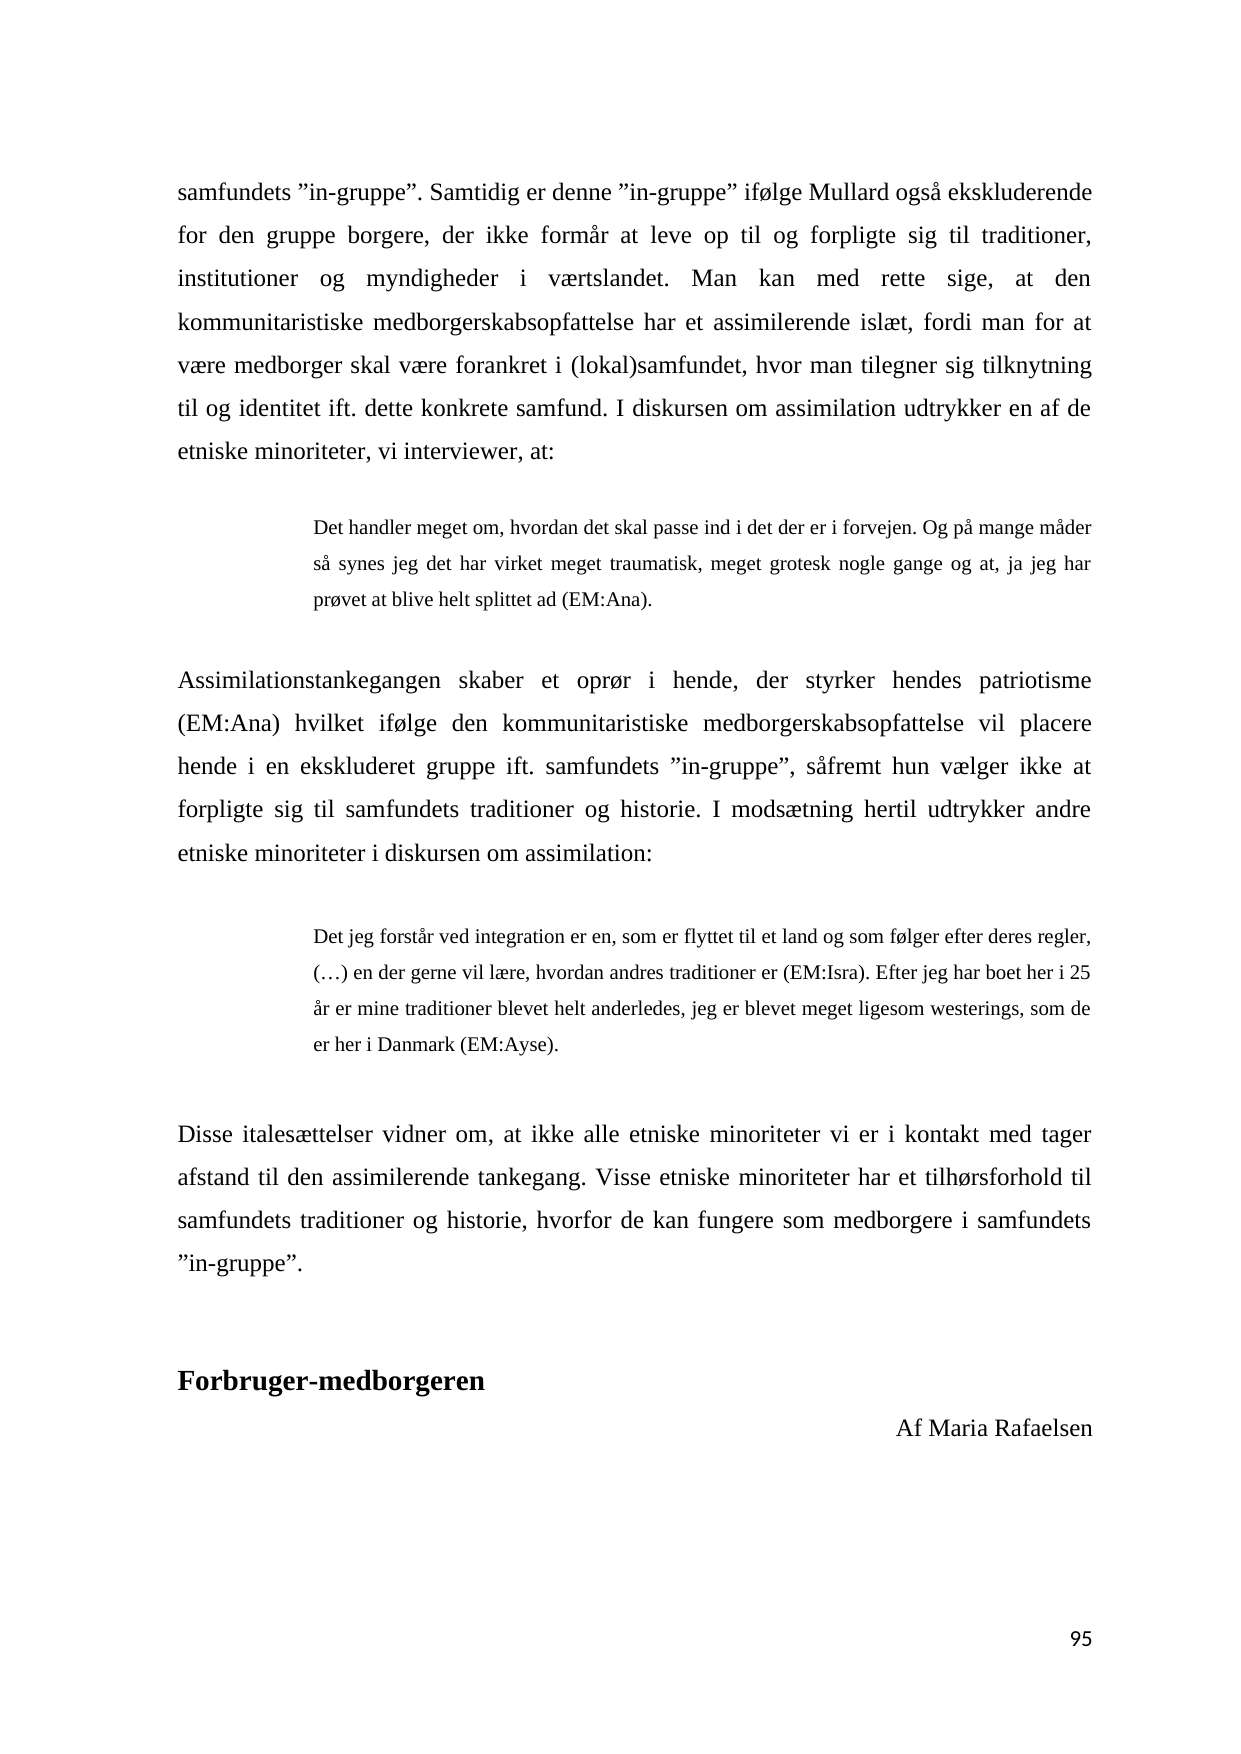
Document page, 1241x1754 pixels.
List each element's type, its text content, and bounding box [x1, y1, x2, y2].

text Det handler meget om, hvordan det skal passe ind i det der er i forvejen. Og på mange måder så synes jeg det har virket meget traumatisk, meget grotesk nogle gange og at, ja jeg har prøvet at blive helt splittet ad (EM:Ana). [313, 515, 1092, 611]
text Disse italesættelser vidner om, at ikke alle etniske minoriteter vi er i kontakt med tager afstand til den assimilerende tankegang. Visse etniske minoriteter har et tilhørsforhold til samfundets traditioner og historie, hvorfor de kan fungere som medborgere i samfundets ”in-gruppe”. [177, 1119, 1092, 1277]
text Forbruger-medborgeren [177, 1363, 1092, 1396]
text Det jeg forstår ved integration er en, som er flyttet til et land og som følger efter deres regler, (…) en der gerne vil lære, hvordan andres traditioner er (EM:Isra). Efter jeg har boet her i 25 år er mine traditioner blevet helt anderledes, jeg er blevet meget ligesom westerings, som de er her i Danmark (EM:Ayse). [313, 924, 1092, 1056]
text Af Maria Rafaelsen [177, 1413, 1092, 1442]
text Assimilationstankegangen skaber et oprør i hende, der styrker hendes patriotisme (EM:Ana) hvilket ifølge den kommunitaristiske medborgerskabsopfattelse vil placere hende i en ekskluderet gruppe ift. samfundets ”in-gruppe”, såfremt hun vælger ikke at forpligte sig til samfundets traditioner og historie. I modsætning hertil udtrykker andre etniske minoriteter i diskursen om assimilation: [177, 665, 1092, 866]
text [177, 177, 1092, 465]
